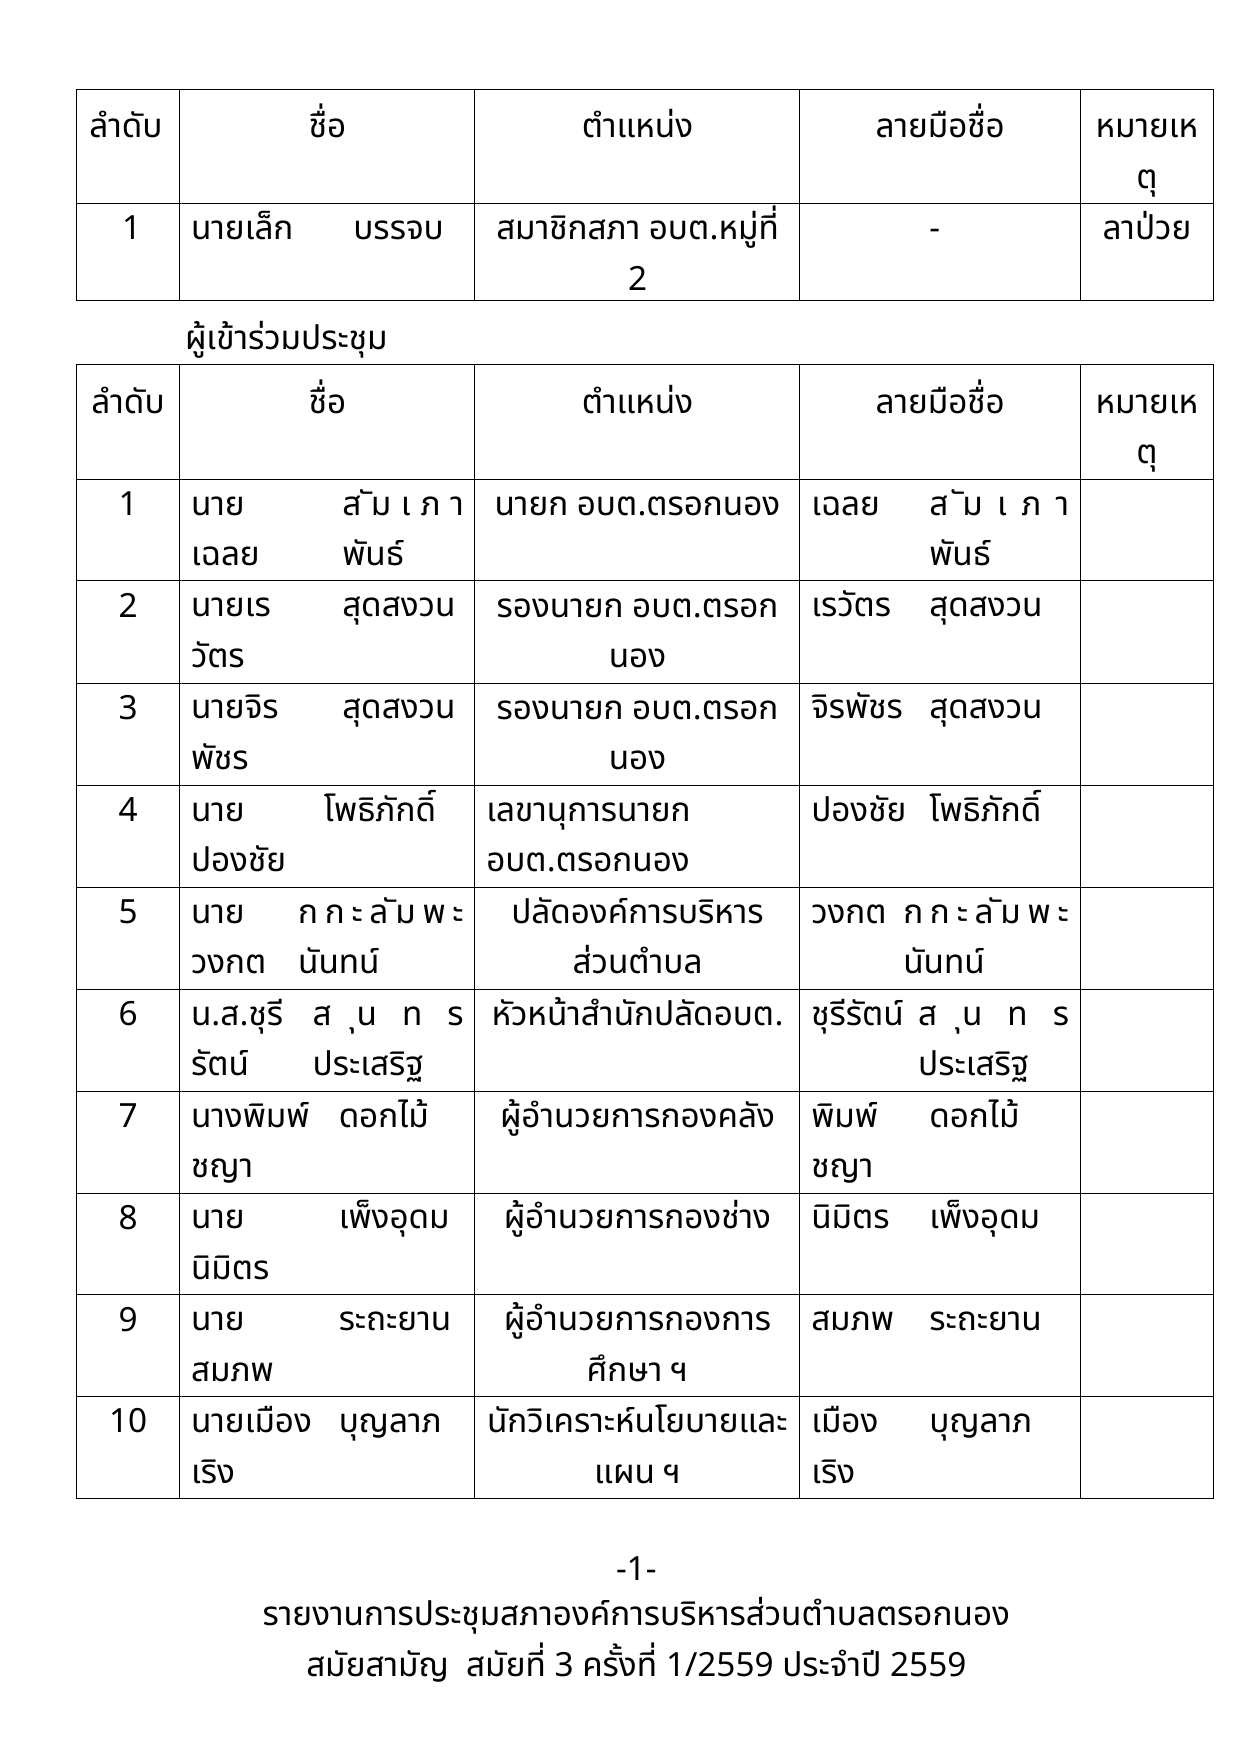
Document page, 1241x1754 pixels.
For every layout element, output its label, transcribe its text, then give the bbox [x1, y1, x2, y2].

table_cell พิมพ์ชญา [800, 1092, 918, 1192]
table_cell สัมเภาพันธ์ [918, 480, 1080, 580]
table_cell 1 [77, 480, 179, 580]
table_header ชื่อ [180, 90, 474, 203]
table_cell สุดสงวน [918, 581, 1080, 682]
table_cell บุญลาภ [918, 1397, 1080, 1498]
table_cell ปลัดองค์การบริหารส่วนตำบล [475, 888, 799, 988]
table_cell นายก อบต.ตรอกนอง [475, 480, 799, 580]
table_cell นางพิมพ์ชญา [180, 1092, 327, 1192]
table_cell โพธิภักดิ์ [313, 786, 474, 887]
table_cell [1081, 888, 1213, 988]
table_header หมายเหตุ [1081, 365, 1213, 478]
table_header ลำดับ [77, 365, 179, 478]
table_cell ดอกไม้ [327, 1092, 474, 1192]
table_cell [1081, 990, 1213, 1091]
table_header ตำแหน่ง [475, 365, 799, 478]
table_cell ลาป่วย [1081, 204, 1213, 300]
table_cell ชุรีรัตน์ [800, 990, 918, 1091]
table_cell นายจิรพัชร [180, 684, 312, 784]
table_cell สมภพ [800, 1295, 918, 1396]
table_header ลายมือชื่อ [800, 365, 1080, 478]
table_header ลำดับ [77, 90, 179, 203]
table_cell [1081, 1397, 1213, 1498]
table_cell 6 [77, 990, 179, 1091]
table_cell ผู้อำนวยการกองช่าง [475, 1194, 799, 1294]
text -1- [150, 1544, 1122, 1590]
table_cell นายปองชัย [180, 786, 312, 887]
table_cell 7 [77, 1092, 179, 1192]
table_header ชื่อ [180, 365, 474, 478]
table_cell นายสมภพ [180, 1295, 327, 1396]
table_header หมายเหตุ [1081, 90, 1213, 203]
table_cell [800, 204, 918, 300]
table_cell สุนทรประเสริฐ [918, 990, 1080, 1091]
table_cell ระถะยาน [918, 1295, 1080, 1396]
table_cell 4 [77, 786, 179, 887]
table_cell นักวิเคราะห์นโยบายและแผน ฯ [475, 1397, 799, 1498]
text สมัยสามัญ สมัยที่ 3 ครั้งที่ 1/2559 ประจำปี 2559 [150, 1640, 1122, 1691]
table_cell 2 [77, 581, 179, 682]
table_cell เฉลย [800, 480, 918, 580]
table_cell เพ็งอุดม [918, 1194, 1080, 1294]
table_cell [1081, 786, 1213, 887]
table_cell 10 [77, 1397, 179, 1498]
table_cell 9 [77, 1295, 179, 1396]
table_cell 3 [77, 684, 179, 784]
table_cell สุดสงวน [313, 581, 474, 682]
table_cell 1 [77, 204, 179, 300]
table_cell กกะลัมพะนันทน์ [918, 888, 1080, 988]
table_cell สุดสงวน [918, 684, 1080, 784]
table_cell นายเฉลย [180, 480, 312, 580]
table_cell กกะลัมพะนันทน์ [313, 888, 474, 988]
table_cell 8 [77, 1194, 179, 1294]
table_cell นายเรวัตร [180, 581, 312, 682]
table_cell [1081, 1092, 1213, 1192]
table_cell หัวหน้าสำนักปลัดอบต. [475, 990, 799, 1091]
table_cell ผู้อำนวยการกองคลัง [475, 1092, 799, 1192]
table_cell ผู้อำนวยการกองการศึกษา ฯ [475, 1295, 799, 1396]
table_cell นายวงกต [180, 888, 312, 988]
text รายงานการประชุมสภาองค์การบริหารส่วนตำบลตรอกนอง [150, 1590, 1122, 1640]
table_cell น.ส.ชุรีรัตน์ [180, 990, 312, 1091]
table_cell [1081, 1194, 1213, 1294]
table_cell ปองชัย [800, 786, 918, 887]
table_cell รองนายก อบต.ตรอกนอง [475, 581, 799, 682]
table_header ตำแหน่ง [475, 90, 799, 203]
table_cell [1081, 480, 1213, 580]
table_cell รองนายก อบต.ตรอกนอง [475, 684, 799, 784]
table_header ลายมือชื่อ [800, 90, 1080, 203]
table_cell นิมิตร [800, 1194, 918, 1294]
table_cell 5 [77, 888, 179, 988]
table_cell บรรจบ [342, 204, 474, 300]
table_cell [1081, 581, 1213, 682]
table_cell - [918, 204, 1080, 300]
table_cell ดอกไม้ [918, 1092, 1080, 1192]
table_cell เพ็งอุดม [327, 1194, 474, 1294]
table_cell เลขานุการนายก อบต.ตรอกนอง [475, 786, 799, 887]
table_cell [1081, 684, 1213, 784]
table_cell นายนิมิตร [180, 1194, 327, 1294]
table_cell สุดสงวน [313, 684, 474, 784]
table_cell เมืองเริง [800, 1397, 918, 1498]
table_cell นายเมืองเริง [180, 1397, 327, 1498]
table_cell ระถะยาน [327, 1295, 474, 1396]
table_cell สมาชิกสภา อบต.หมู่ที่ 2 [475, 204, 799, 300]
table_cell สุนทรประเสริฐ [313, 990, 474, 1091]
table_cell สัมเภาพันธ์ [313, 480, 474, 580]
table_cell นายเล็ก [180, 204, 342, 300]
table_cell วงกต [800, 888, 918, 988]
table_cell เรวัตร [800, 581, 918, 682]
table_cell [1081, 1295, 1213, 1396]
table_cell โพธิภักดิ์ [918, 786, 1080, 887]
table_cell บุญลาภ [327, 1397, 474, 1498]
table_cell จิรพัชร [800, 684, 918, 784]
text ผู้เข้าร่วมประชุม [150, 314, 1122, 364]
